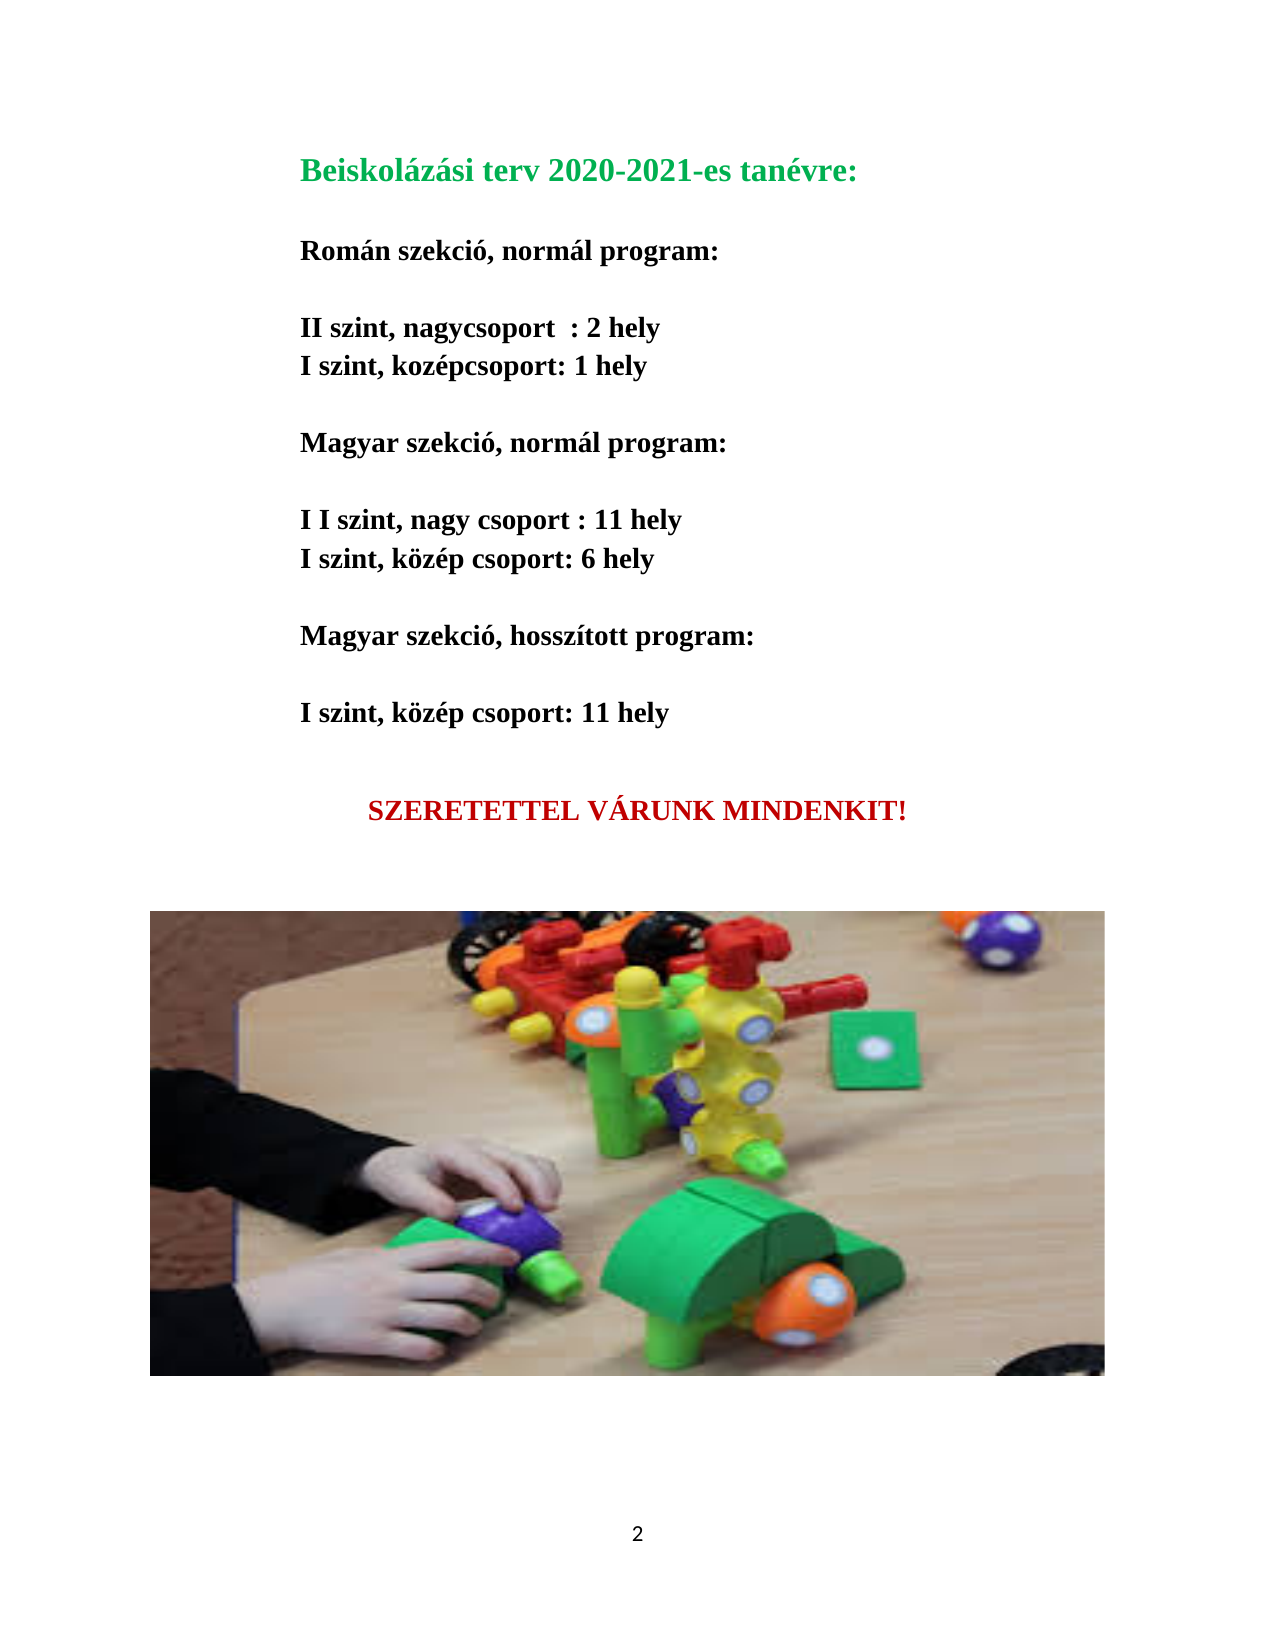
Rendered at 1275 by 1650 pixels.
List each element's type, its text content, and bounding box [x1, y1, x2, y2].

list II szint, nagycsoport : 2 hely [300, 310, 1125, 343]
list Magyar szekció, hosszított program: [300, 618, 1125, 652]
list Román szekció, normál program: [300, 233, 1125, 266]
list I szint, kozépcsoport: 1 hely [300, 348, 1125, 382]
list Magyar szekció, normál program: [300, 425, 1125, 459]
text SZERETETTEL VÁRUNK MINDENKIT! [150, 793, 1125, 827]
picture [150, 911, 1105, 1376]
list I szint, közép csoport: 11 hely [300, 695, 1125, 729]
list Beiskolázási terv 2020-2021-es tanévre: [300, 150, 1125, 188]
list I I szint, nagy csoport : 11 hely [300, 502, 1125, 536]
list I szint, közép csoport: 6 hely [300, 541, 1125, 574]
